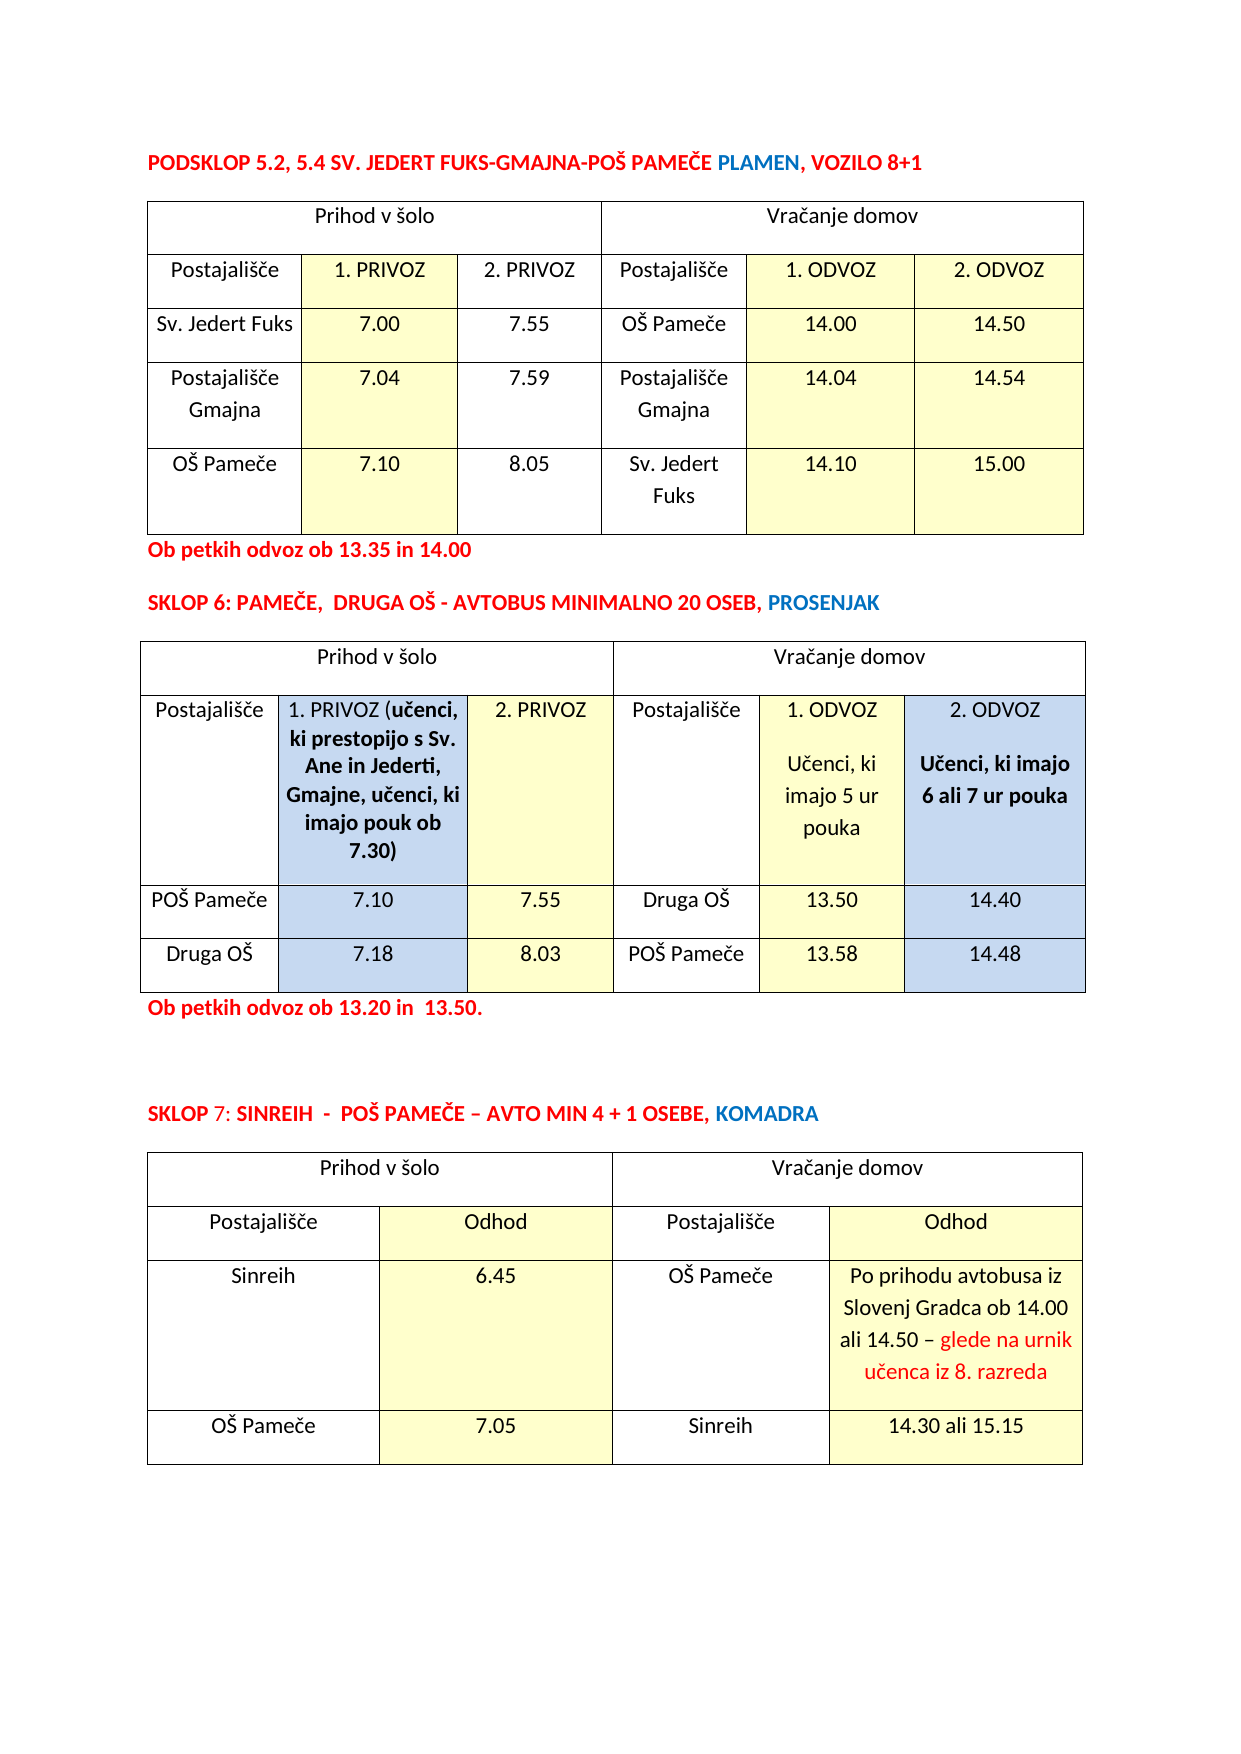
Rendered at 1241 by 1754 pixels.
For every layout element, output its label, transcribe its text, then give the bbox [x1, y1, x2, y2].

text SKLOP 7: SINREIH - POŠ PAMEČE – AVTO MIN 4 + 1 OSEBE, KOMADRA [148, 1099, 1093, 1127]
table_cell 2. PRIVOZ [458, 255, 601, 308]
table_cell Postajališče [602, 255, 746, 308]
text Ob petkih odvoz ob 13.35 in 14.00 [148, 535, 1093, 563]
text PODSKLOP 5.2, 5.4 SV. JEDERT FUKS-GMAJNA-POŠ PAMEČE PLAMEN, VOZILO 8+1 [148, 148, 1093, 176]
table_cell Postajališče Gmajna [148, 363, 301, 448]
table_cell Postajališče Gmajna [602, 363, 746, 448]
table_cell 7.10 [302, 449, 457, 534]
table_cell Sv. Jedert Fuks [602, 449, 746, 534]
table_cell 15.00 [915, 449, 1083, 534]
table_cell 7.05 [380, 1411, 612, 1464]
table_cell 7.18 [279, 939, 467, 992]
table_cell 14.04 [747, 363, 914, 448]
table_cell Odhod [830, 1207, 1082, 1260]
table_cell OŠ Pameče [613, 1261, 829, 1410]
table_cell 13.58 [760, 939, 904, 992]
table_cell Druga OŠ [141, 939, 278, 992]
table_cell 1. ODVOZ [747, 255, 914, 308]
table_header Vračanje domov [613, 1153, 1082, 1206]
table_cell OŠ Pameče [148, 449, 301, 534]
table_cell 2. PRIVOZ [468, 696, 613, 884]
table_cell Po prihodu avtobusa iz Slovenj Gradca ob 14.00 ali 14.50 – glede na urnik učenca iz 8. razreda [830, 1261, 1082, 1410]
table_cell Postajališče [614, 696, 759, 884]
table_header Vračanje domov [602, 202, 1083, 254]
table_cell 2. ODVOZ Učenci, ki imajo 6 ali 7 ur pouka [905, 696, 1085, 884]
table_cell Sv. Jedert Fuks [148, 309, 301, 362]
table_cell 7.55 [458, 309, 601, 362]
table_cell 14.30 ali 15.15 [830, 1411, 1082, 1464]
table_cell 1. ODVOZ Učenci, ki imajo 5 ur pouka [760, 696, 904, 884]
table_cell 7.00 [302, 309, 457, 362]
table_cell Sinreih [148, 1261, 379, 1410]
table_cell 7.55 [468, 886, 613, 938]
table_cell 14.00 [747, 309, 914, 362]
table_cell 14.10 [747, 449, 914, 534]
table_cell 14.48 [905, 939, 1085, 992]
table_cell Postajališče [148, 255, 301, 308]
table_cell 6.45 [380, 1261, 612, 1410]
table_cell 13.50 [760, 886, 904, 938]
table_cell Druga OŠ [614, 886, 759, 938]
table_header Prihod v šolo [141, 642, 613, 694]
table_cell OŠ Pameče [148, 1411, 379, 1464]
table_cell 14.40 [905, 886, 1085, 938]
table_cell Postajališče [141, 696, 278, 884]
table_header Prihod v šolo [148, 1153, 612, 1206]
table_cell 7.10 [279, 886, 467, 938]
table_header Prihod v šolo [148, 202, 601, 254]
table_cell Postajališče [148, 1207, 379, 1260]
table_cell Sinreih [613, 1411, 829, 1464]
text SKLOP 6: PAMEČE, DRUGA OŠ - AVTOBUS MINIMALNO 20 OSEB, PROSENJAK [148, 588, 1093, 616]
table_cell 2. ODVOZ [915, 255, 1083, 308]
table_cell 7.04 [302, 363, 457, 448]
table_cell 7.59 [458, 363, 601, 448]
table_header Vračanje domov [614, 642, 1085, 694]
table_cell 1. PRIVOZ [302, 255, 457, 308]
table_cell 8.05 [458, 449, 601, 534]
table_cell 14.50 [915, 309, 1083, 362]
table_cell 8.03 [468, 939, 613, 992]
table_cell OŠ Pameče [602, 309, 746, 362]
table_cell Odhod [380, 1207, 612, 1260]
table_cell POŠ Pameče [614, 939, 759, 992]
table_cell POŠ Pameče [141, 886, 278, 938]
table_cell 1. PRIVOZ (učenci, ki prestopijo s Sv. Ane in Jederti, Gmajne, učenci, ki imajo pouk ob 7.30) [279, 696, 467, 884]
table_cell Postajališče [613, 1207, 829, 1260]
table_cell 14.54 [915, 363, 1083, 448]
text Ob petkih odvoz ob 13.20 in 13.50. [148, 993, 1093, 1021]
